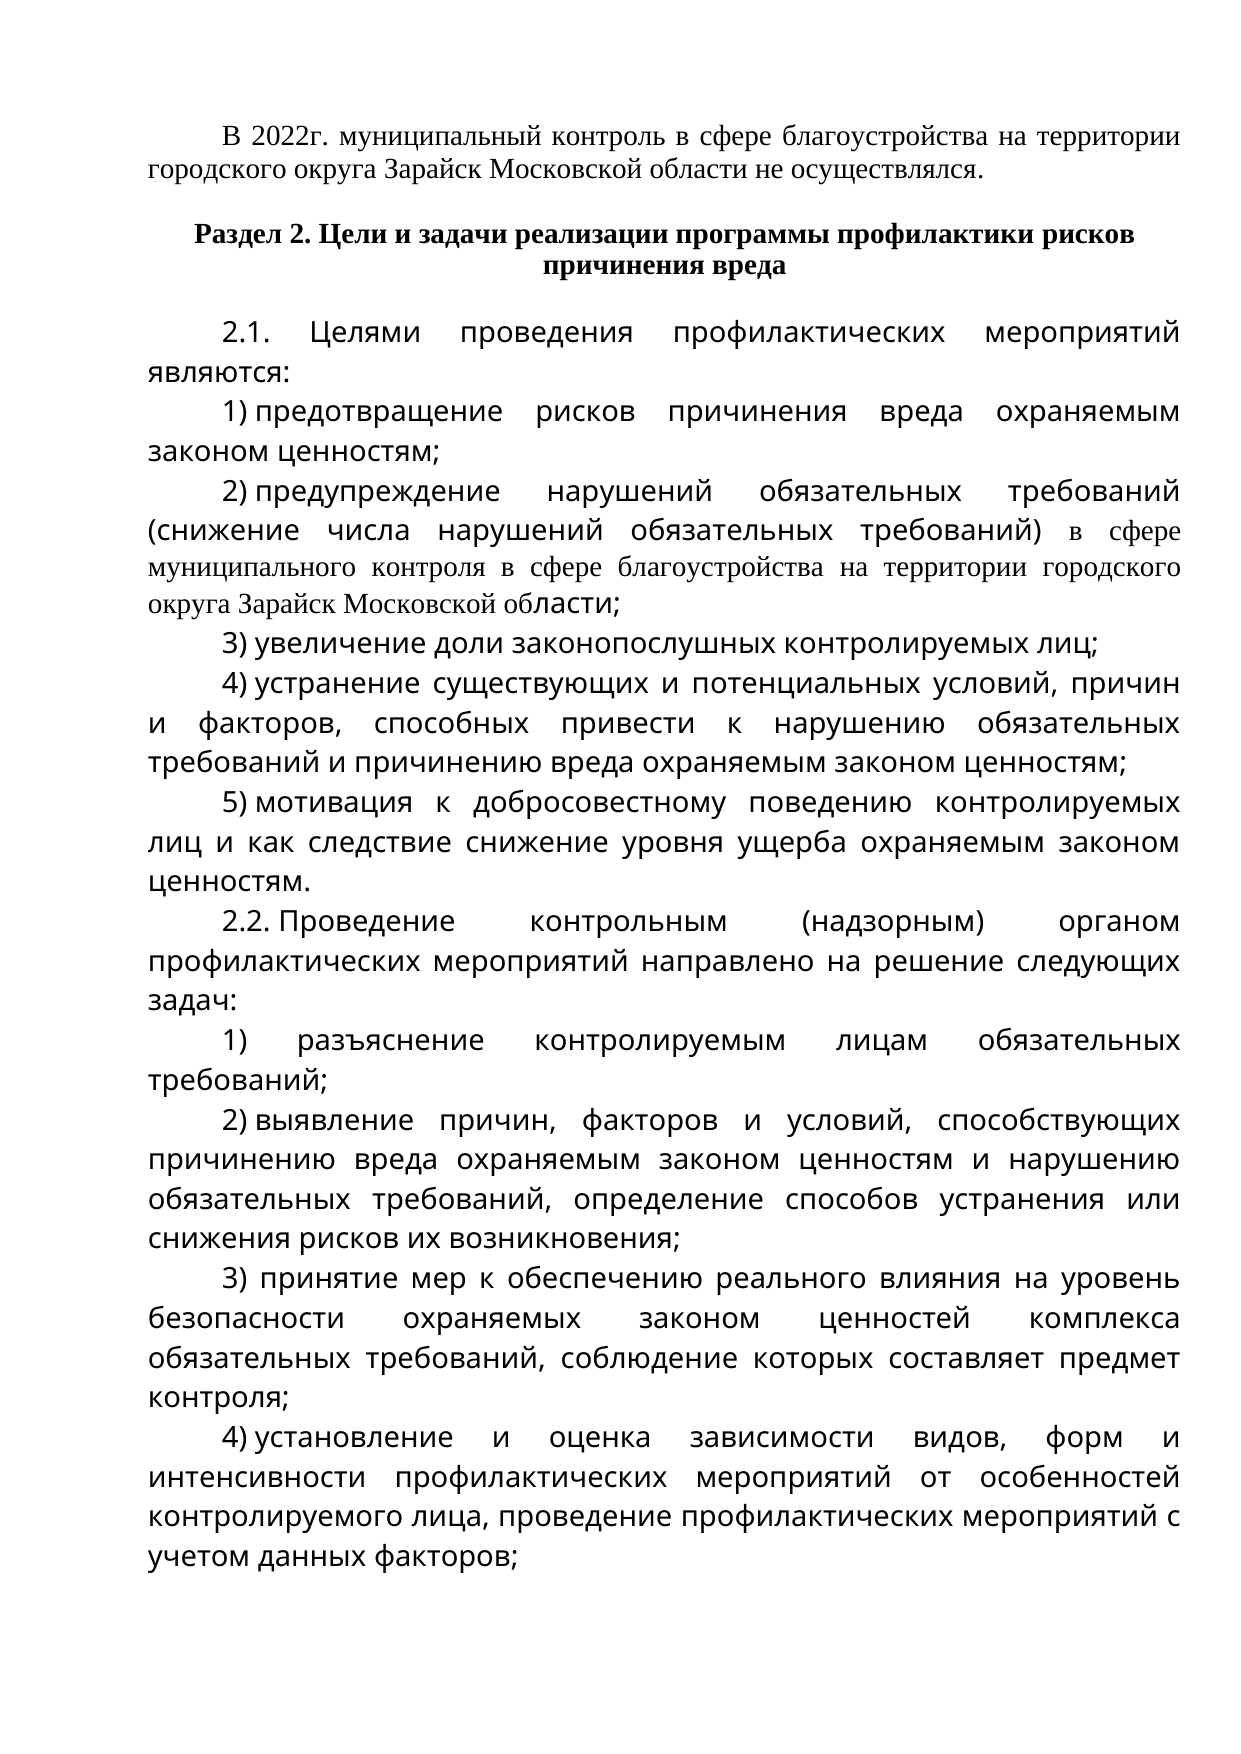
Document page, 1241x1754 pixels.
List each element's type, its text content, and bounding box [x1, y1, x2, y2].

text 2.1. Целями проведения профилактических мероприятий являются: [148, 311, 1181, 391]
text 5) мотивация к добросовестному поведению контролируемых лиц и как следствие снижение уровня ущерба охраняемым законом ценностям. [148, 781, 1181, 900]
text 1) предотвращение рисков причинения вреда охраняемым законом ценностям; [148, 391, 1181, 470]
subtitle Раздел 2. Цели и задачи реализации программы профилактики рисков причинения вреда [148, 219, 1181, 280]
text 2.2. Проведение контрольным (надзорным) органом профилактических мероприятий направлено на решение следующих задач: [148, 900, 1181, 1019]
text 2) выявление причин, факторов и условий, способствующих причинению вреда охраняемым законом ценностям и нарушению обязательных требований, определение способов устранения или снижения рисков их возникновения; [148, 1099, 1181, 1257]
text 4) установление и оценка зависимости видов, форм и интенсивности профилактических мероприятий от особенностей контролируемого лица, проведение профилактических мероприятий с учетом данных факторов; [148, 1416, 1181, 1575]
text 4) устранение существующих и потенциальных условий, причин и факторов, способных привести к нарушению обязательных требований и причинению вреда охраняемым законом ценностям; [148, 662, 1181, 781]
text 3) увеличение доли законопослушных контролируемых лиц; [148, 622, 1181, 662]
text В 2022г. муниципальный контроль в сфере благоустройства на территории городского округа Зарайск Московской области не осуществлялся. [148, 118, 1181, 185]
text 3) принятие мер к обеспечению реального влияния на уровень безопасности охраняемых законом ценностей комплекса обязательных требований, соблюдение которых составляет предмет контроля; [148, 1257, 1181, 1416]
text 2) предупреждение нарушений обязательных требований (снижение числа нарушений обязательных требований) в сфере муниципального контроля в сфере благоустройства на территории городского округа Зарайск Московской области; [148, 470, 1181, 622]
text 1) разъяснение контролируемым лицам обязательных требований; [148, 1019, 1181, 1099]
